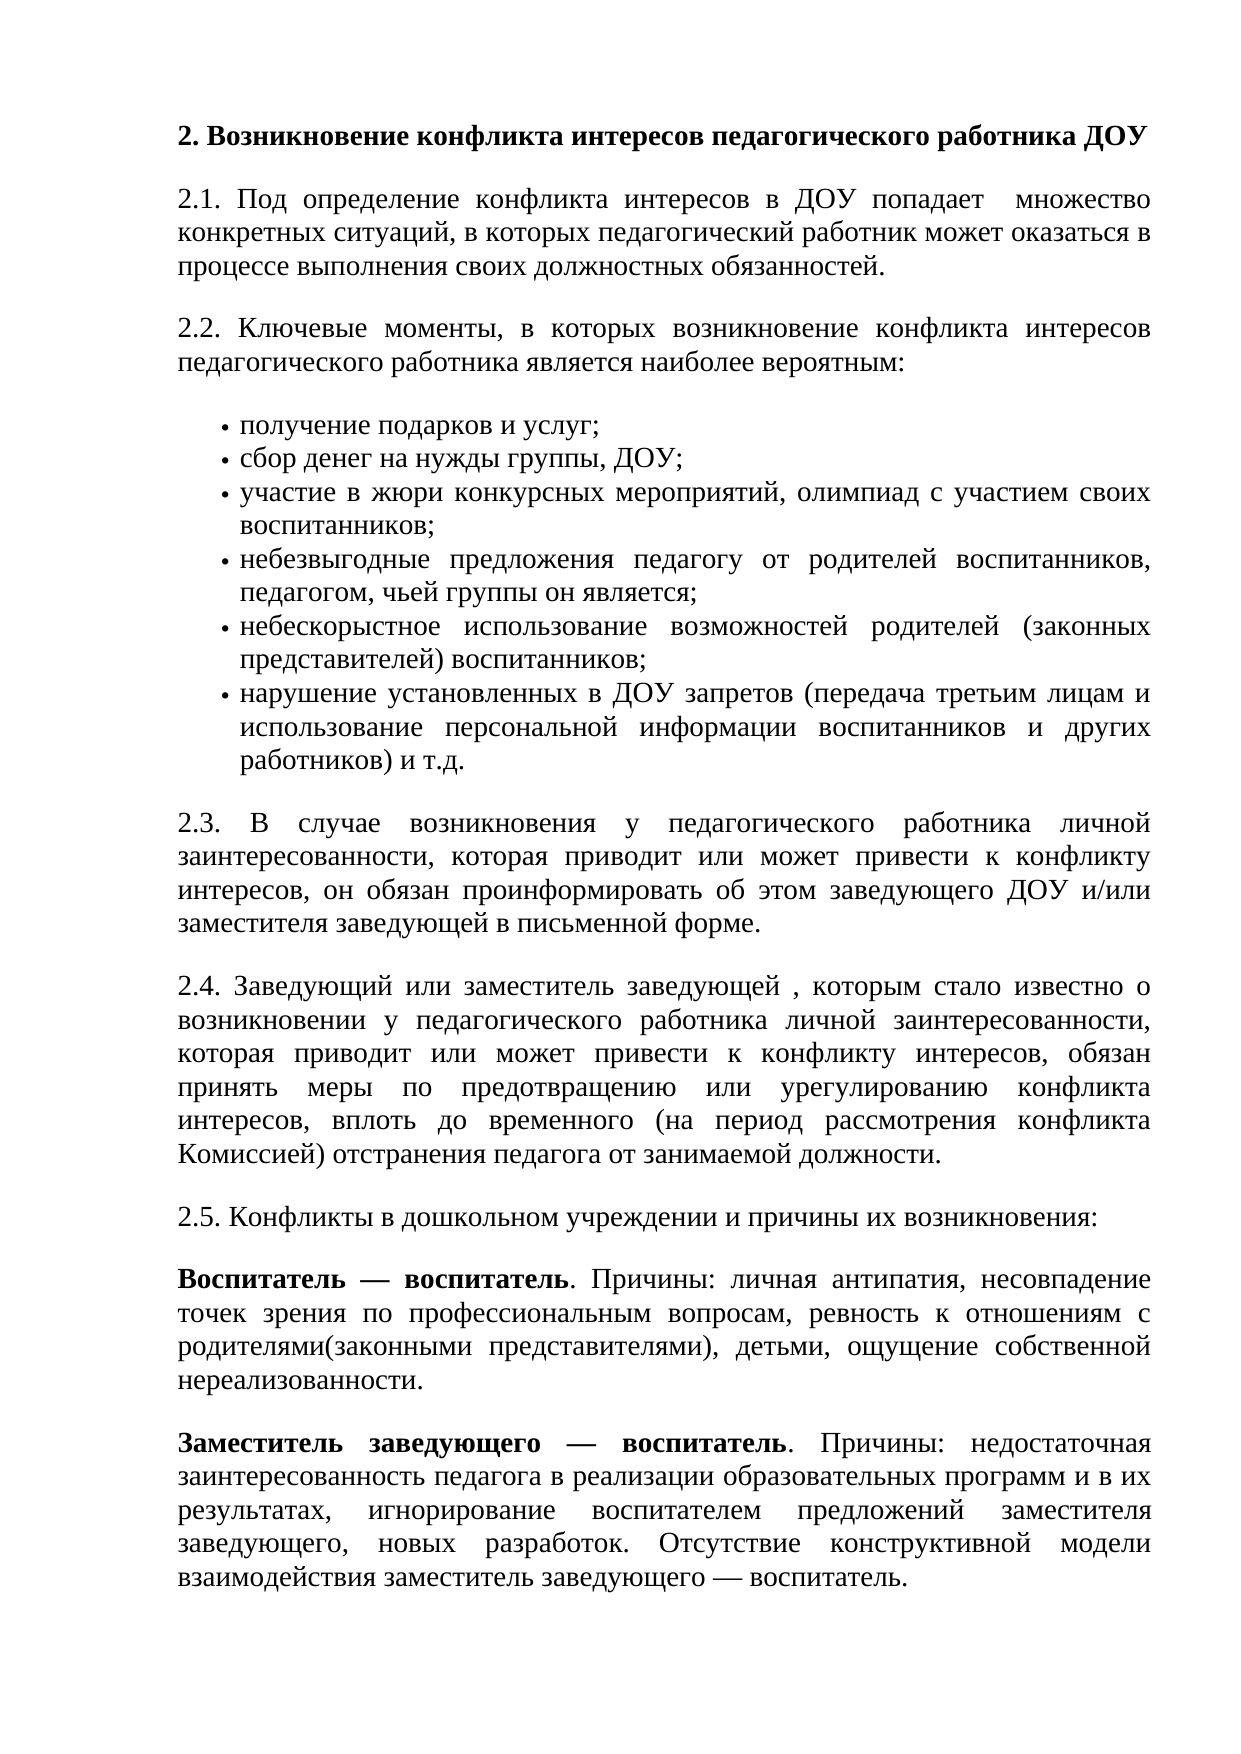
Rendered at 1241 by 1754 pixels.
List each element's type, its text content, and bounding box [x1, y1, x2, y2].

list получение подарков и услуг; [222, 407, 1152, 440]
text 2.2. Ключевые моменты, в которых возникновение конфликта интересов педагогического работника является наиболее вероятным: [177, 311, 1152, 378]
text Воспитатель — воспитатель. Причины: личная антипатия, несовпадение точек зрения по профессиональным вопросам, ревность к отношениям с родителями(законными представителями), детьми, ощущение собственной нереализованности. [177, 1407, 1152, 1541]
list небезвыгодные предложения педагогу от родителей воспитанников, педагогом, чьей группы он является; [222, 628, 1152, 696]
list сбор денег на нужды группы, ДОУ; [222, 469, 1152, 503]
text 2.5. Конфликты в дошкольном учреждении и причины их возникновения: [177, 1344, 1152, 1378]
list участие в жюри конкурсных мероприятий, олимпиад с участием своих воспитанников; [222, 532, 1152, 599]
list небескорыстное использование возможностей родителей (законных представителей) воспитанников; [222, 725, 1152, 792]
list нарушение установленных в ДОУ запретов (передача третьим лицам и использование персональной информации воспитанников и других работников) и т.д. [222, 821, 1152, 922]
text 2.1. Под определение конфликта интересов в ДОУ попадает множество конкретных ситуаций, в которых педагогический работник может оказаться в процессе выполнения своих должностных обязанностей. [177, 181, 1152, 281]
text 2.3. В случае возникновения у педагогического работника личной заинтересованности, которая приводит или может привести к конфликту интересов, он обязан проинформировать об этом заведующего ДОУ и/или заместителя заведующей в письменной форме. [177, 951, 1152, 1085]
text 2. Возникновение конфликта интересов педагогического работника ДОУ [177, 118, 1152, 152]
text 2.4. Заведующий или заместитель заведующей , которым стало известно о возникновении у педагогического работника личной заинтересованности, которая приводит или может привести к конфликту интересов, обязан принять меры по предотвращению или урегулированию конфликта интересов, вплоть до временного (на период рассмотрения конфликта Комиссией) отстранения педагога от занимаемой должности. [177, 1114, 1152, 1315]
